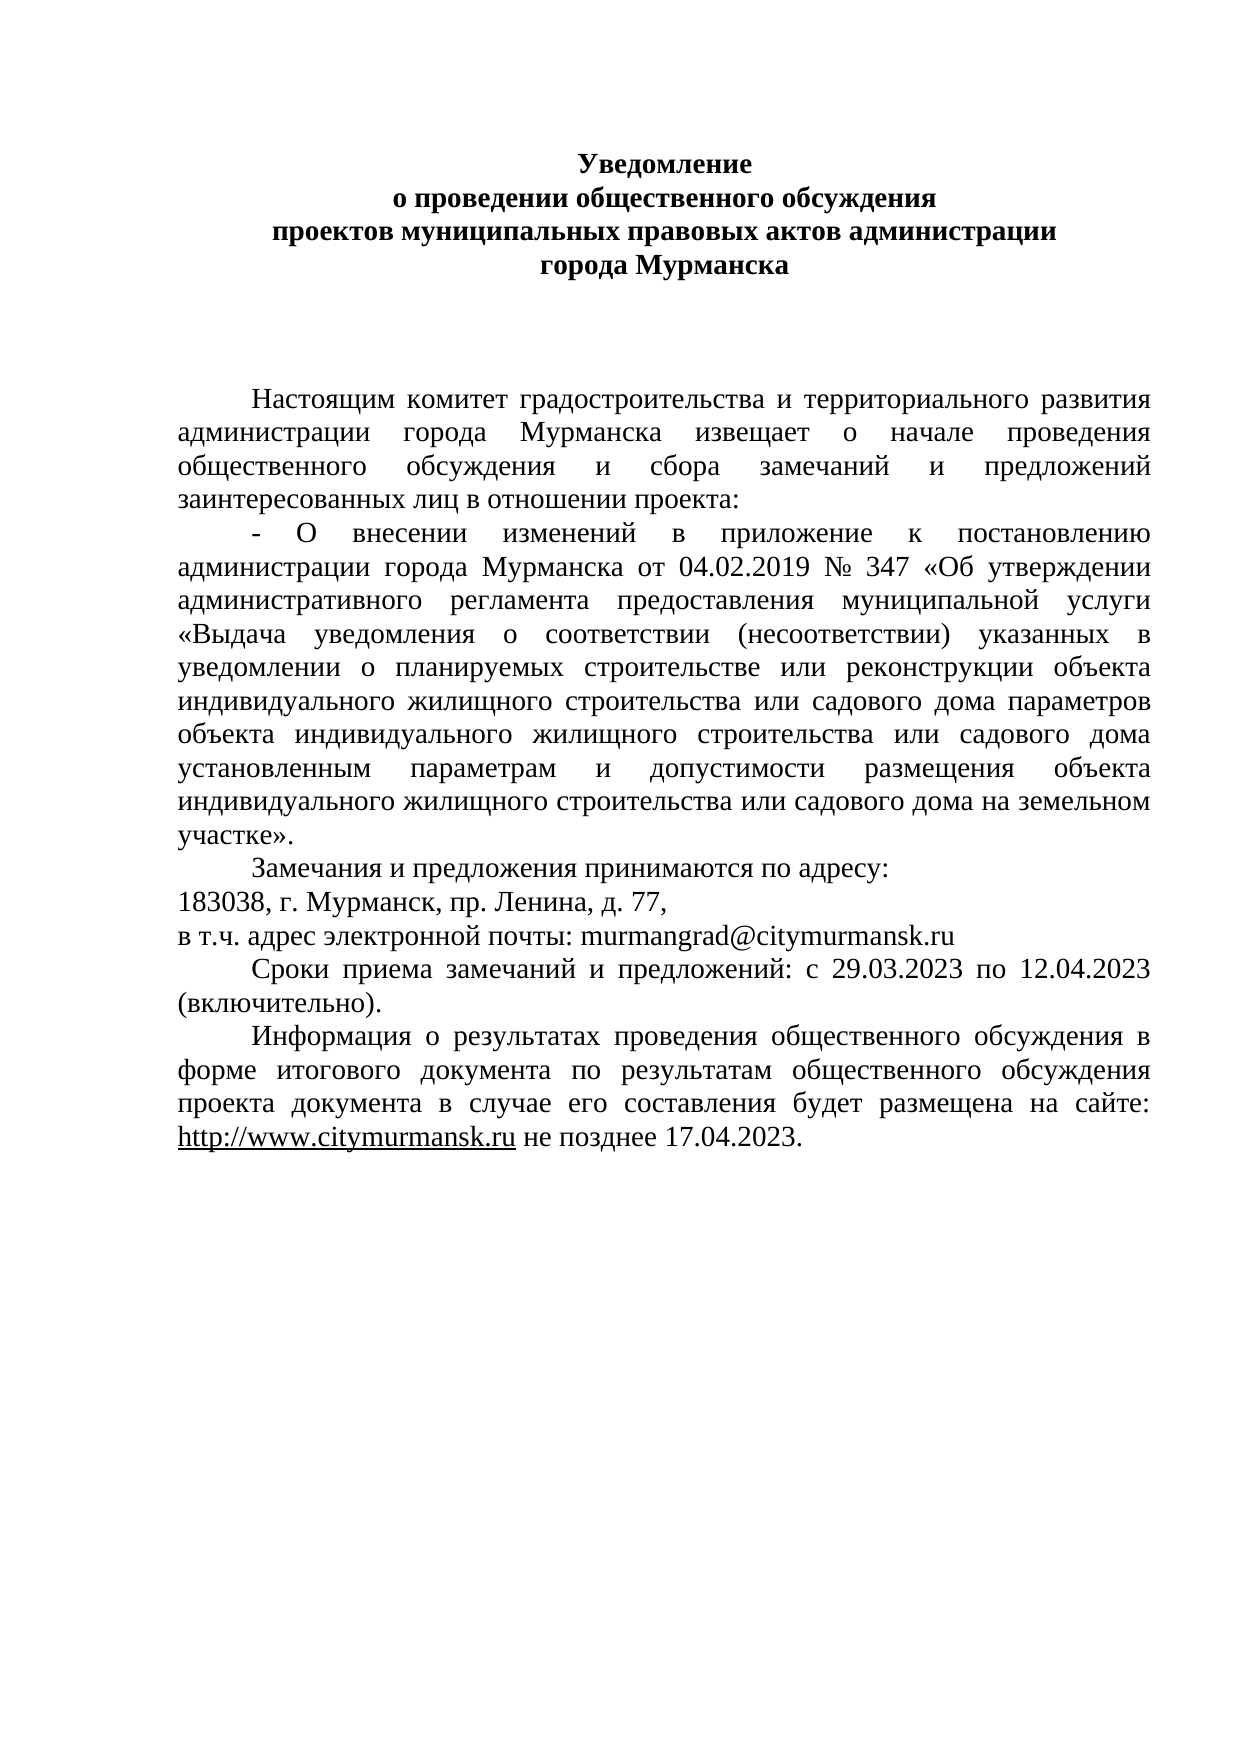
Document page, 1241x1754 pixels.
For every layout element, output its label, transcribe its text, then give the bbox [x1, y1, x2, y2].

text в т.ч. адрес электронной почты: murmangrad@citymurmansk.ru [177, 918, 1152, 951]
title проектов муниципальных правовых актов администрации [177, 213, 1152, 247]
title города Мурманска [177, 247, 1152, 280]
title Уведомление [177, 146, 1152, 180]
text Сроки приема замечаний и предложений: с 29.03.2023 по 12.04.2023 (включительно). [177, 951, 1152, 1018]
text Настоящим комитет градостроительства и территориального развития администрации города Мурманска извещает о начале проведения общественного обсуждения и сбора замечаний и предложений заинтересованных лиц в отношении проекта: [177, 381, 1152, 515]
text 183038, г. Мурманск, пр. Ленина, д. 77, [177, 884, 1152, 918]
text Замечания и предложения принимаются по адресу: [177, 851, 1152, 884]
text Информация о результатах проведения общественного обсуждения в форме итогового документа по результатам общественного обсуждения проекта документа в случае его составления будет размещена на сайте: http://www.citymurmansk.ru не позднее 17.04.2023. [177, 1018, 1152, 1152]
title о проведении общественного обсуждения [177, 180, 1152, 213]
text - О внесении изменений в приложение к постановлению администрации города Мурманска от 04.02.2019 № 347 «Об утверждении административного регламента предоставления муниципальной услуги «Выдача уведомления о соответствии (несоответствии) указанных в уведомлении о планируемых строительстве или реконструкции объекта индивидуального жилищного строительства или садового дома параметров объекта индивидуального жилищного строительства или садового дома установленным параметрам и допустимости размещения объекта индивидуального жилищного строительства или садового дома на земельном участке». [177, 515, 1152, 851]
